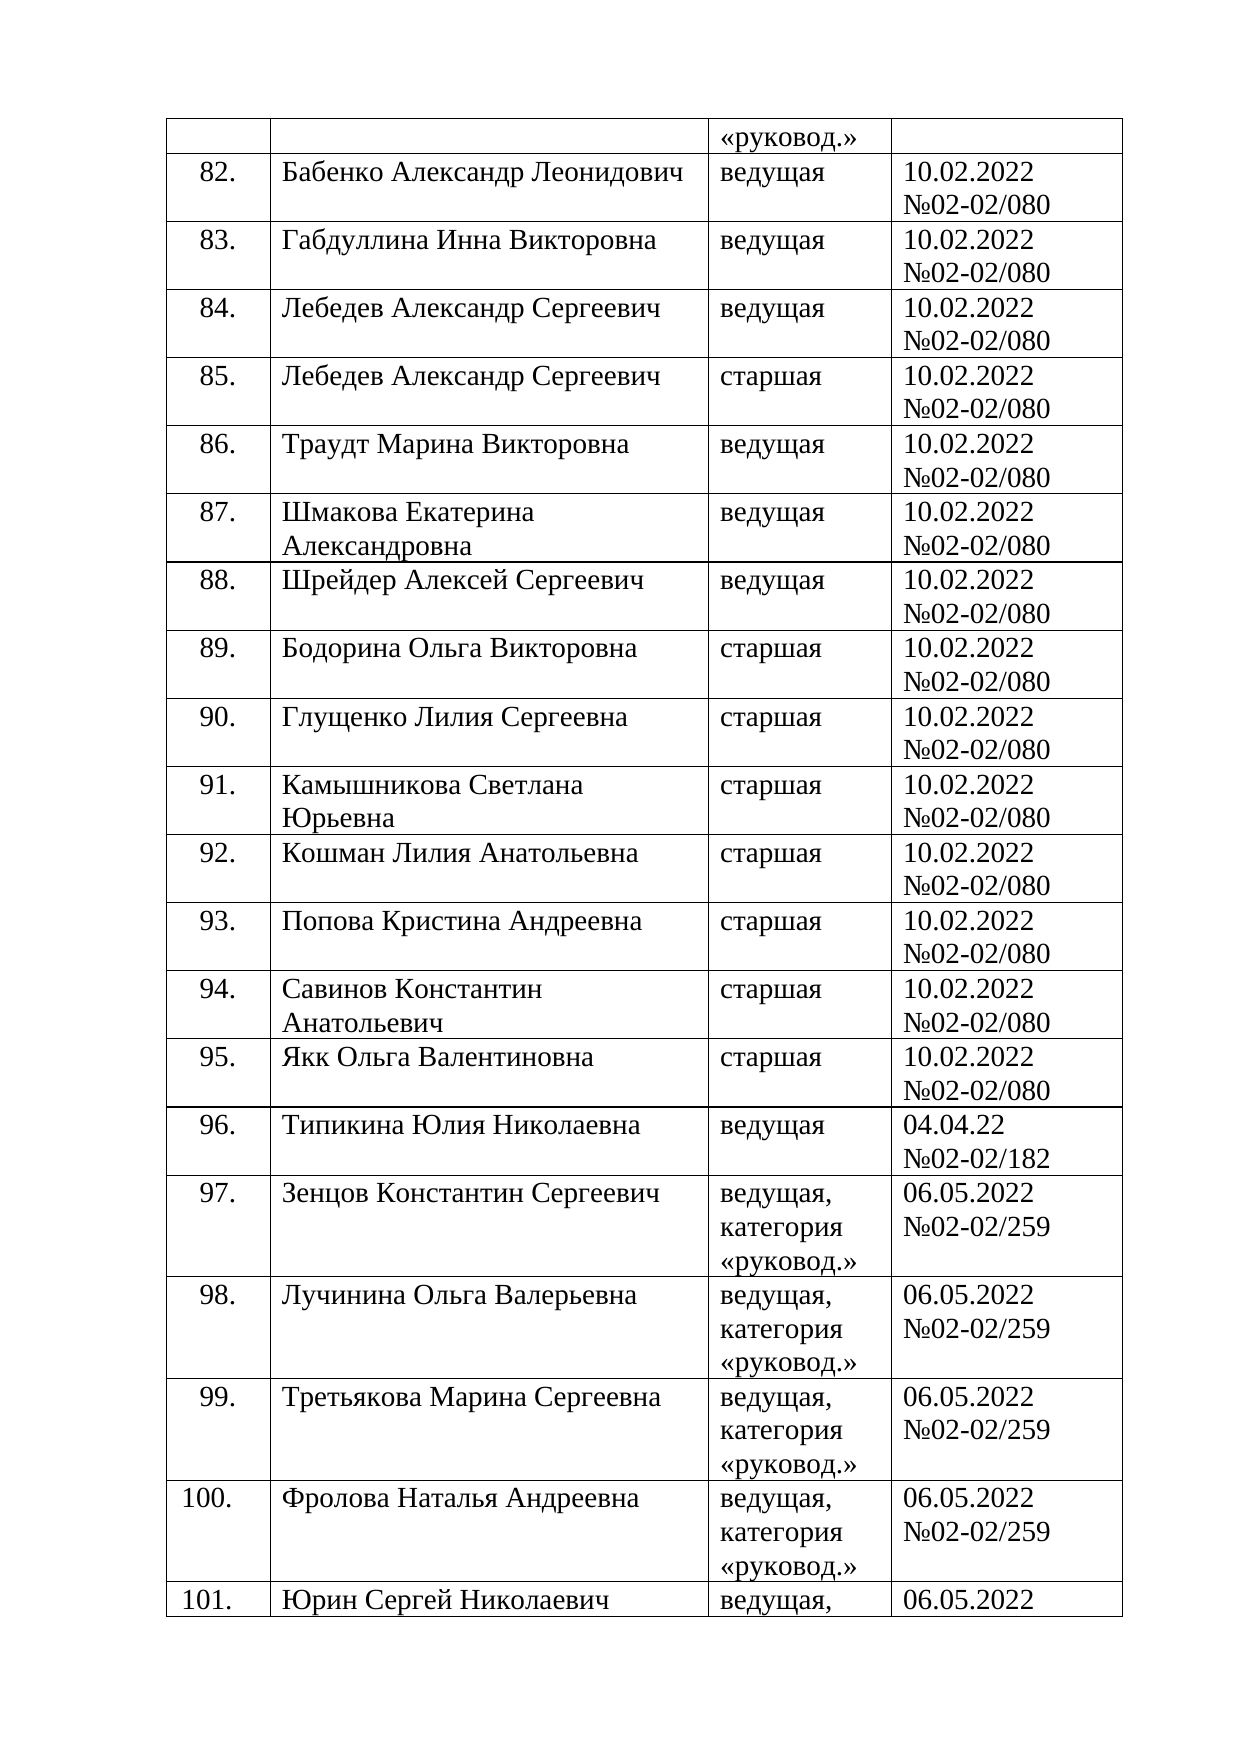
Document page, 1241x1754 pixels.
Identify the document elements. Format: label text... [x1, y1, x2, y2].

table_cell 10.02.2022 №02-02/080 [892, 1039, 1122, 1106]
table_cell 10.02.2022 №02-02/080 [892, 563, 1122, 629]
table_cell 06.05.2022 №02-02/259 [892, 1379, 1122, 1479]
table_cell 04.04.22 №02-02/182 [892, 1108, 1122, 1174]
table_cell Кошман Лилия Анатольевна [271, 835, 708, 902]
table_cell [167, 1176, 270, 1276]
table_cell старшая [709, 767, 891, 834]
table_cell [167, 699, 270, 766]
table_cell 06.05.2022 №02-02/259 [892, 1481, 1122, 1581]
table_cell Зенцов Константин Сергеевич [271, 1176, 708, 1276]
table_cell Третьякова Марина Сергеевна [271, 1379, 708, 1479]
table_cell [892, 1582, 1122, 1616]
table_cell Шмакова Екатерина Александровна [271, 494, 708, 561]
table_cell [167, 1277, 270, 1378]
table_cell ведущая [709, 222, 891, 289]
table_cell [167, 154, 270, 221]
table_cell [709, 1582, 891, 1616]
table_cell Савинов Константин Анатольевич [271, 971, 708, 1038]
table_cell старшая [709, 631, 891, 698]
table_cell Лебедев Александр Сергеевич [271, 290, 708, 357]
table_cell Бабенко Александр Леонидович [271, 154, 708, 221]
table_cell [167, 358, 270, 425]
table_cell старшая [709, 835, 891, 902]
table_cell старшая [709, 699, 891, 766]
table_cell ведущая, категория «руковод.» [709, 1379, 891, 1479]
table_cell ведущая [709, 154, 891, 221]
table_cell [167, 835, 270, 902]
table_cell Траудт Марина Викторовна [271, 426, 708, 493]
table_cell Типикина Юлия Николаевна [271, 1108, 708, 1174]
table_cell Шрейдер Алексей Сергеевич [271, 563, 708, 629]
table_cell [167, 119, 270, 153]
table_cell 10.02.2022 №02-02/080 [892, 903, 1122, 970]
table_cell ведущая [709, 290, 891, 357]
table_cell 06.05.2022 №02-02/259 [892, 1176, 1122, 1276]
table_cell 10.02.2022 №02-02/080 [892, 835, 1122, 902]
table_cell 10.02.2022 №02-02/080 [892, 494, 1122, 561]
table_cell 10.02.2022 №02-02/080 [892, 358, 1122, 425]
table_cell 10.02.2022 №02-02/080 [892, 971, 1122, 1038]
table_cell [167, 1481, 270, 1581]
table_cell [167, 426, 270, 493]
table_cell Бодорина Ольга Викторовна [271, 631, 708, 698]
table_cell ведущая, категория «руковод.» [709, 1277, 891, 1378]
table_cell [167, 563, 270, 629]
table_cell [271, 1582, 708, 1616]
table_cell 10.02.2022 №02-02/080 [892, 767, 1122, 834]
table_cell [167, 222, 270, 289]
table_cell [167, 631, 270, 698]
table_cell старшая [709, 903, 891, 970]
table_cell Лебедев Александр Сергеевич [271, 358, 708, 425]
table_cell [271, 119, 708, 153]
table_cell ведущая, категория «руковод.» [709, 1176, 891, 1276]
table_cell Габдуллина Инна Викторовна [271, 222, 708, 289]
table_cell Камышникова Светлана Юрьевна [271, 767, 708, 834]
table_cell [167, 1582, 270, 1616]
table_cell старшая [709, 358, 891, 425]
table_cell 10.02.2022 №02-02/080 [892, 154, 1122, 221]
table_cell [892, 119, 1122, 153]
table_cell Якк Ольга Валентиновна [271, 1039, 708, 1106]
table_cell 10.02.2022 №02-02/080 [892, 631, 1122, 698]
table_cell ведущая [709, 1108, 891, 1174]
table_cell ведущая [709, 494, 891, 561]
table_cell старшая [709, 971, 891, 1038]
table_cell [167, 903, 270, 970]
table_cell [167, 290, 270, 357]
table_cell 06.05.2022 №02-02/259 [892, 1277, 1122, 1378]
table_cell Попова Кристина Андреевна [271, 903, 708, 970]
table_cell [167, 494, 270, 561]
table_cell Фролова Наталья Андреевна [271, 1481, 708, 1581]
table_cell 10.02.2022 №02-02/080 [892, 222, 1122, 289]
table_cell 10.02.2022 №02-02/080 [892, 290, 1122, 357]
table_cell [167, 971, 270, 1038]
table_cell старшая [709, 1039, 891, 1106]
table_cell ведущая [709, 426, 891, 493]
table_cell ведущая, категория «руковод.» [709, 1481, 891, 1581]
table_cell [167, 1108, 270, 1174]
table_cell [167, 767, 270, 834]
table_cell Глущенко Лилия Сергеевна [271, 699, 708, 766]
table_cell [709, 119, 891, 153]
table_cell Лучинина Ольга Валерьевна [271, 1277, 708, 1378]
table_cell [167, 1379, 270, 1479]
table_cell [167, 1039, 270, 1106]
table_cell 10.02.2022 №02-02/080 [892, 699, 1122, 766]
table_cell ведущая [709, 563, 891, 629]
table_cell 10.02.2022 №02-02/080 [892, 426, 1122, 493]
